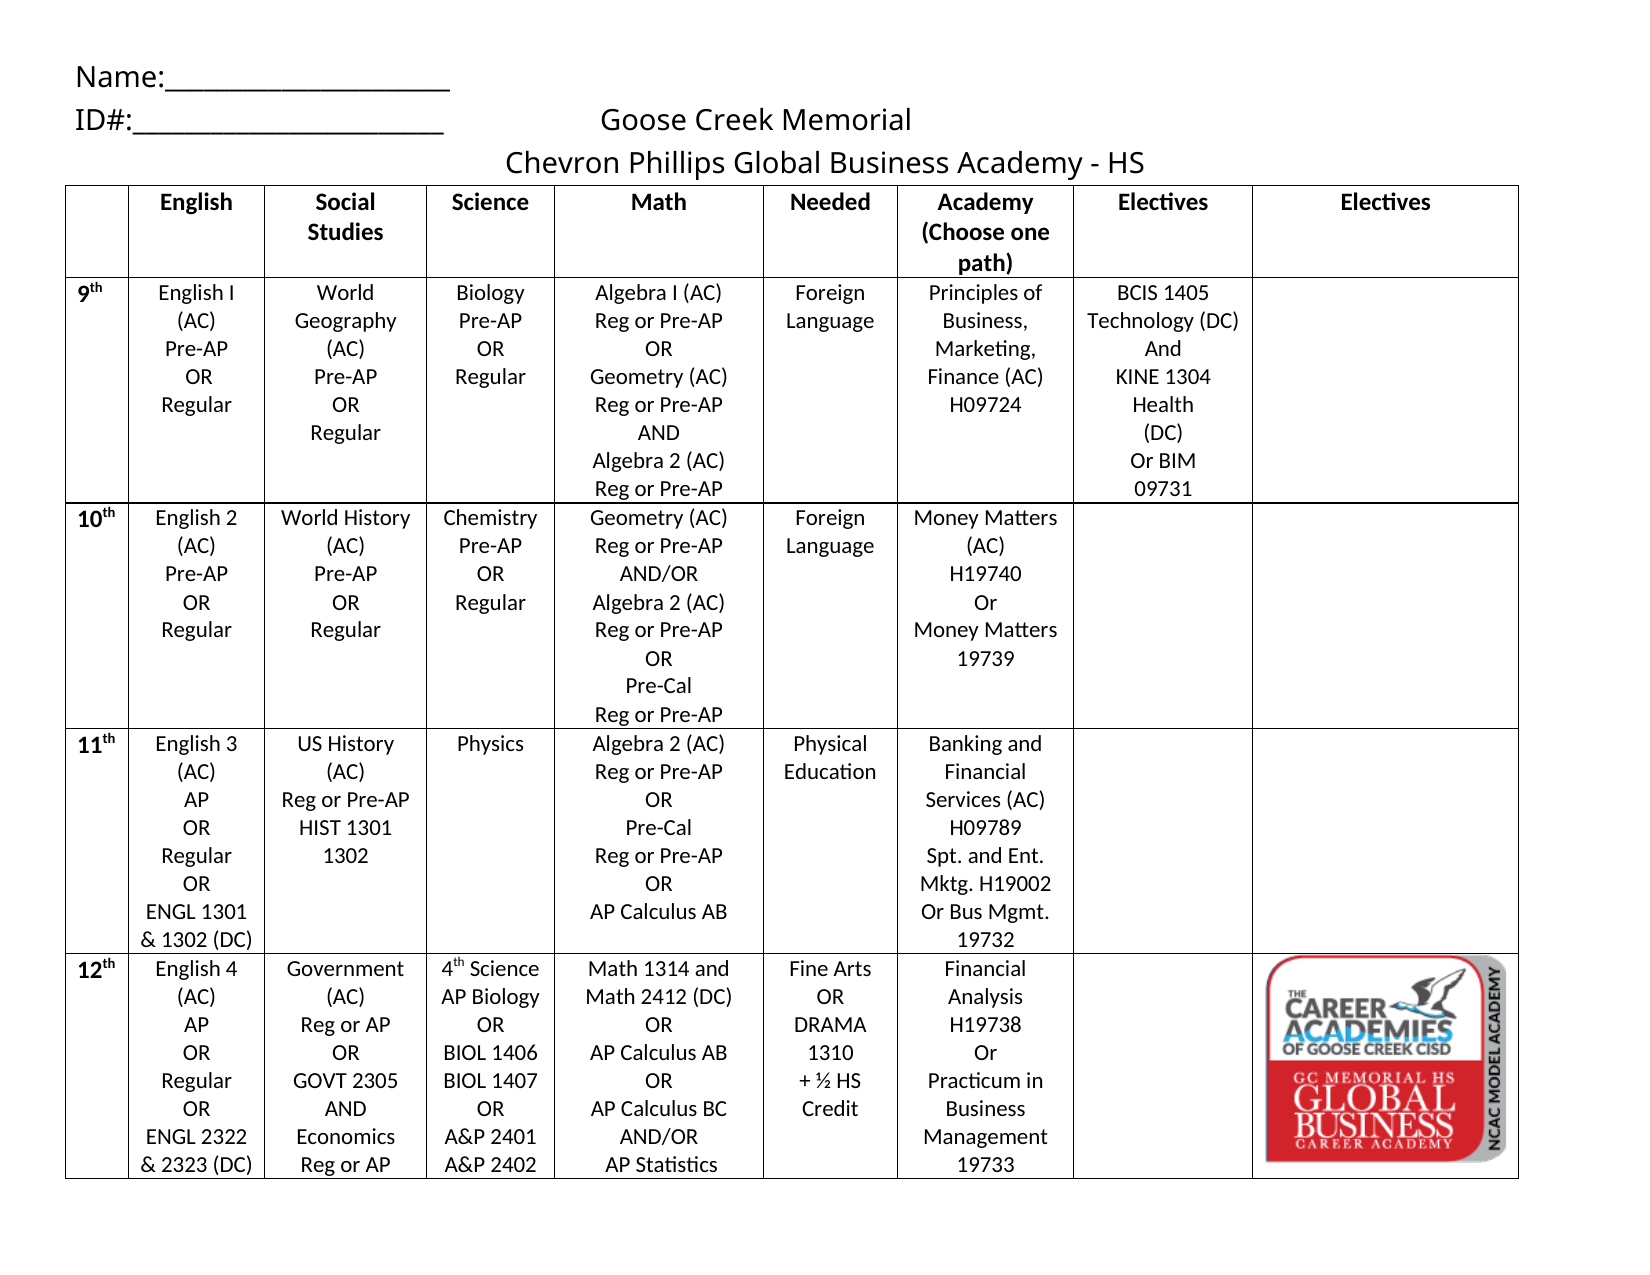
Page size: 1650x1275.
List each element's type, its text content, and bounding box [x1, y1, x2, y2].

table_cell English 3 (AC) AP OR Regular OR ENGL 1301 & 1302 (DC) [129, 729, 264, 953]
table_cell 10th [66, 504, 128, 728]
text Chevron Phillips Global Business Academy - HS [150, 142, 1500, 182]
table_cell World Geography (AC) Pre-AP OR Regular [265, 278, 426, 502]
table_cell Government (AC) Reg or AP OR GOVT 2305 AND Economics Reg or AP [265, 954, 426, 1178]
table_cell Banking and Financial Services (AC) H09789 Spt. and Ent. Mktg. H19002 Or Bus Mgmt. 19732 [898, 729, 1073, 953]
table_cell Physical Education [764, 729, 897, 953]
table_cell BCIS 1405 Technology (DC) And KINE 1304 Health (DC) Or BIM 09731 [1074, 278, 1252, 502]
table_cell Algebra 2 (AC) Reg or Pre-AP OR Pre-Cal Reg or Pre-AP OR AP Calculus AB [555, 729, 763, 953]
table_cell [1253, 729, 1518, 953]
table_cell [1253, 504, 1518, 728]
picture [1263, 953, 1507, 1164]
table_cell Foreign Language [764, 504, 897, 728]
table_header English [129, 186, 264, 277]
table_cell Financial Analysis H19738 Or Practicum in Business Management 19733 [898, 954, 1073, 1178]
table_header Needed [764, 186, 897, 277]
table_cell [1074, 504, 1252, 728]
table_header Social Studies [265, 186, 426, 277]
table_cell Money Matters (AC) H19740 Or Money Matters 19739 [898, 504, 1073, 728]
table_cell 12th [66, 954, 128, 1178]
text ID#:________________________ Goose Creek Memorial [75, 99, 1500, 139]
text Name:______________________ [75, 56, 1500, 96]
table_cell Chemistry Pre-AP OR Regular [427, 504, 554, 728]
table_cell Algebra I (AC) Reg or Pre-AP OR Geometry (AC) Reg or Pre-AP AND Algebra 2 (AC) Reg or Pre-AP [555, 278, 763, 502]
table_cell Biology Pre-AP OR Regular [427, 278, 554, 502]
table_cell 11th [66, 729, 128, 953]
table_cell 9th [66, 278, 128, 502]
table_cell Geometry (AC) Reg or Pre-AP AND/OR Algebra 2 (AC) Reg or Pre-AP OR Pre-Cal Reg or Pre-AP [555, 504, 763, 728]
table_cell World History (AC) Pre-AP OR Regular [265, 504, 426, 728]
table_cell US History (AC) Reg or Pre-AP HIST 1301 1302 [265, 729, 426, 953]
table_cell 4th Science AP Biology OR BIOL 1406 BIOL 1407 OR A&P 2401 A&P 2402 [427, 954, 554, 1178]
table_cell Math 1314 and Math 2412 (DC) OR AP Calculus AB OR AP Calculus BC AND/OR AP Statistics [555, 954, 763, 1178]
table_header [66, 186, 128, 277]
table_cell [1253, 954, 1518, 1178]
table_cell English 4 (AC) AP OR Regular OR ENGL 2322 & 2323 (DC) [129, 954, 264, 1178]
table_cell English 2 (AC) Pre-AP OR Regular [129, 504, 264, 728]
table_header Electives [1253, 186, 1518, 277]
table_cell Fine Arts OR DRAMA 1310 + ½ HS Credit [764, 954, 897, 1178]
table_header Academy (Choose one path) [898, 186, 1073, 277]
table_cell English I (AC) Pre-AP OR Regular [129, 278, 264, 502]
table_cell [1074, 954, 1252, 1178]
table_cell [1253, 278, 1518, 502]
table_header Electives [1074, 186, 1252, 277]
table_cell Foreign Language [764, 278, 897, 502]
table_header Science [427, 186, 554, 277]
table_header Math [555, 186, 763, 277]
table_cell Physics [427, 729, 554, 953]
table_cell Principles of Business, Marketing, Finance (AC) H09724 [898, 278, 1073, 502]
table_cell [1074, 729, 1252, 953]
